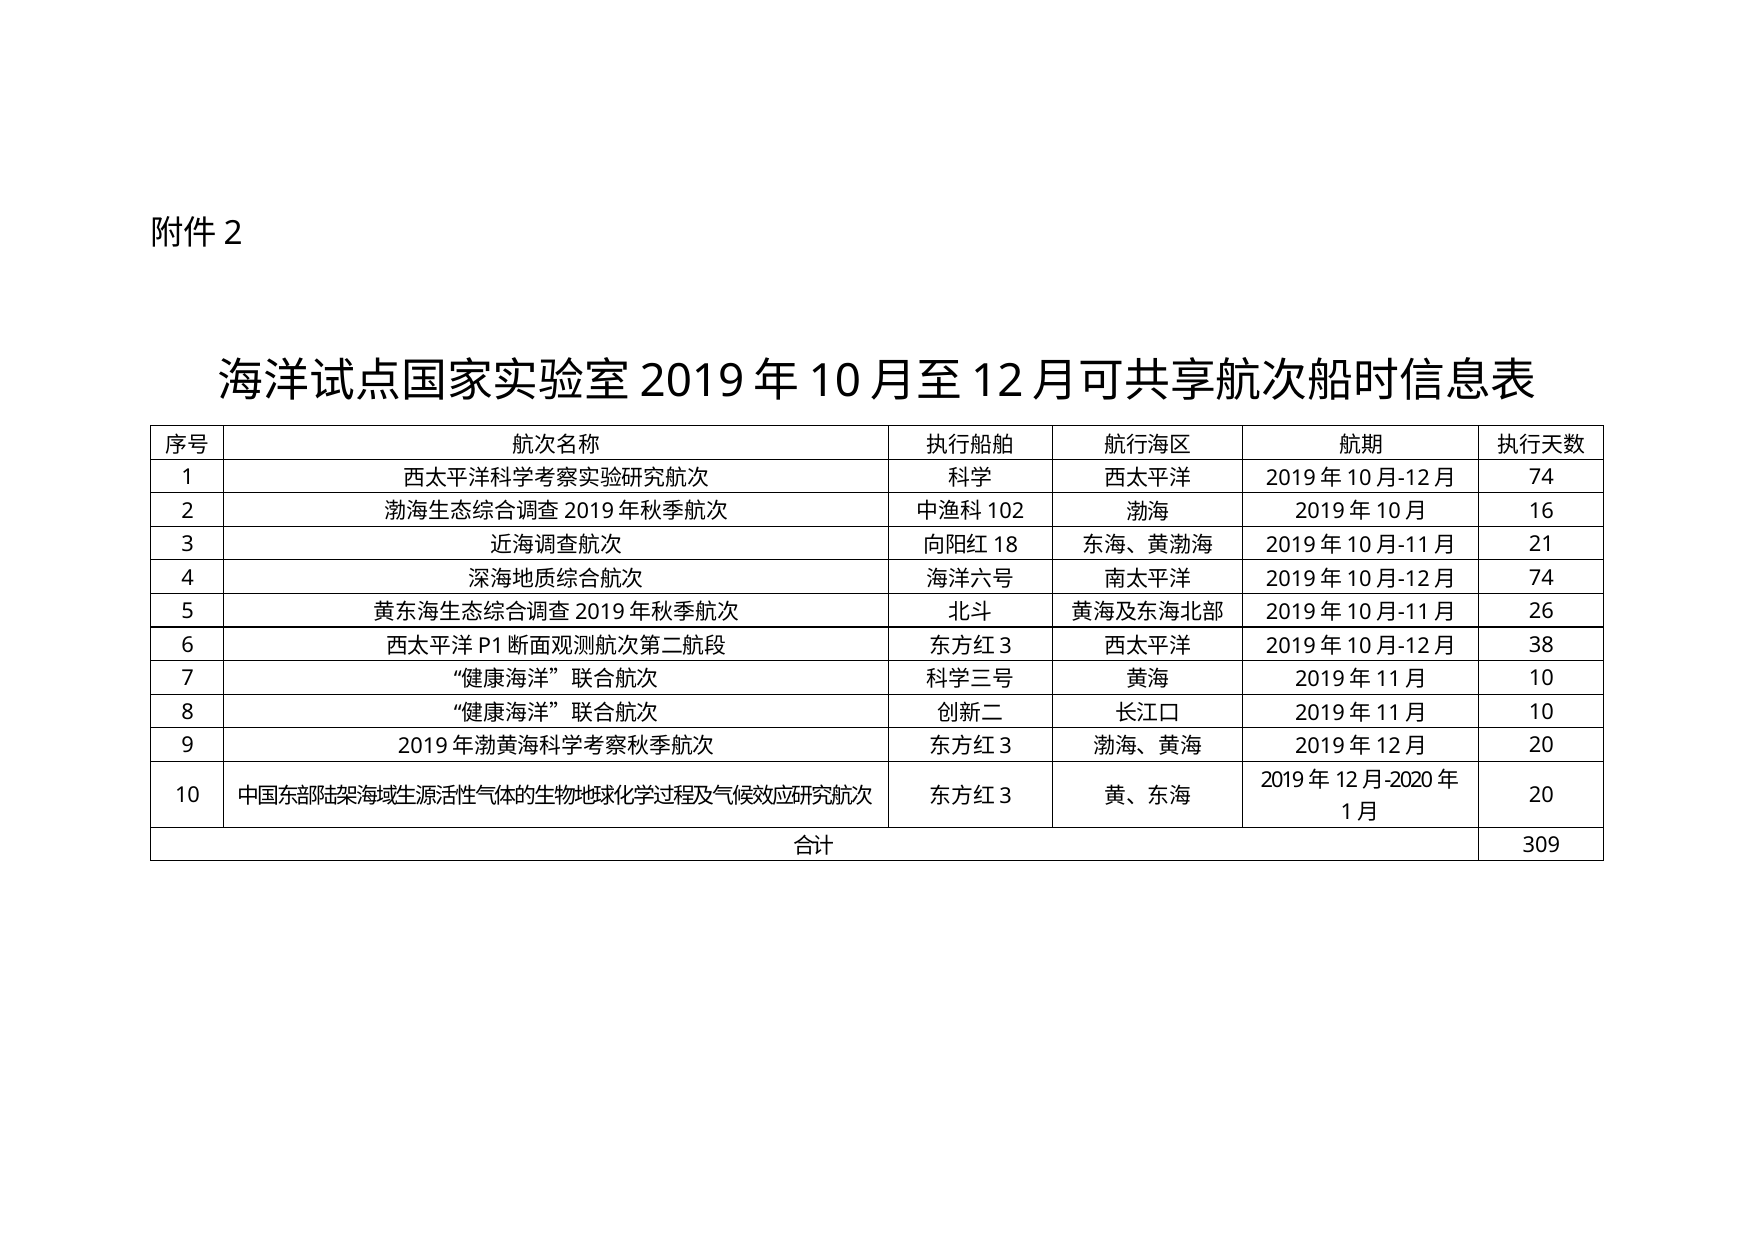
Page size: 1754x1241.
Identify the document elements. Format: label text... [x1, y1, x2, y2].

table_cell 2019年10月-12月 [1243, 628, 1478, 660]
table_cell 黄海 [1053, 661, 1242, 693]
table_cell 中渔科102 [889, 493, 1052, 526]
table_cell 74 [1479, 460, 1603, 492]
table_cell 3 [151, 527, 223, 559]
table_cell 向阳红18 [889, 527, 1052, 559]
table_cell 西太平洋科学考察实验研究航次 [224, 460, 888, 492]
table_cell 2019年12月-2020年1月 [1243, 762, 1478, 827]
table_cell 2019年10月-12月 [1243, 460, 1478, 492]
table_cell 9 [151, 728, 223, 761]
table_cell 10 [1479, 695, 1603, 727]
table_cell 20 [1479, 762, 1603, 827]
table_cell 309 [1479, 828, 1603, 860]
table_cell 黄、东海 [1053, 762, 1242, 827]
table_cell 北斗 [889, 594, 1052, 626]
table_cell 西太平洋P1断面观测航次第二航段 [224, 628, 888, 660]
table_cell 2019年10月 [1243, 493, 1478, 526]
table_cell 2 [151, 493, 223, 526]
table_cell 2019年10月-11月 [1243, 527, 1478, 559]
table_cell 6 [151, 628, 223, 660]
table_cell 东方红3 [889, 762, 1052, 827]
table_cell 创新二 [889, 695, 1052, 727]
table_cell 科学 [889, 460, 1052, 492]
table_header 航次名称 [224, 426, 888, 459]
table_cell 74 [1479, 560, 1603, 593]
table_cell 7 [151, 661, 223, 693]
table_cell 21 [1479, 527, 1603, 559]
table_cell 渤海生态综合调查2019年秋季航次 [224, 493, 888, 526]
table_cell 16 [1479, 493, 1603, 526]
table_cell 黄海及东海北部 [1053, 594, 1242, 626]
table_cell 黄东海生态综合调查2019年秋季航次 [224, 594, 888, 626]
table_cell “健康海洋”联合航次 [224, 695, 888, 727]
table_cell 2019年渤黄海科学考察秋季航次 [224, 728, 888, 761]
table_header 航行海区 [1053, 426, 1242, 459]
table_cell 2019年11月 [1243, 661, 1478, 693]
table_cell 长江口 [1053, 695, 1242, 727]
table_cell 38 [1479, 628, 1603, 660]
table_cell 中国东部陆架海域生源活性气体的生物地球化学过程及气候效应研究航次 [224, 762, 888, 827]
table_cell 西太平洋 [1053, 460, 1242, 492]
table_cell 26 [1479, 594, 1603, 626]
table_cell 5 [151, 594, 223, 626]
table_cell 4 [151, 560, 223, 593]
text 附件2 [150, 198, 1604, 263]
table_cell 10 [151, 762, 223, 827]
table_cell 8 [151, 695, 223, 727]
table_cell 合计 [151, 828, 1478, 860]
table_header 执行天数 [1479, 426, 1603, 459]
text 海洋试点国家实验室2019年10月至12月可共享航次船时信息表 [150, 328, 1604, 425]
table_cell 海洋六号 [889, 560, 1052, 593]
table_header 序号 [151, 426, 223, 459]
table_cell 近海调查航次 [224, 527, 888, 559]
table_cell 渤海、黄海 [1053, 728, 1242, 761]
table_cell 2019年10月-12月 [1243, 560, 1478, 593]
table_cell 南太平洋 [1053, 560, 1242, 593]
table_cell 2019年11月 [1243, 695, 1478, 727]
table_cell 1 [151, 460, 223, 492]
table_cell 深海地质综合航次 [224, 560, 888, 593]
table_cell 东海、黄渤海 [1053, 527, 1242, 559]
table_cell 2019年12月 [1243, 728, 1478, 761]
table_cell 渤海 [1053, 493, 1242, 526]
table_cell 10 [1479, 661, 1603, 693]
table_cell 20 [1479, 728, 1603, 761]
table_header 执行船舶 [889, 426, 1052, 459]
table_cell 2019年10月-11月 [1243, 594, 1478, 626]
table_cell 东方红3 [889, 628, 1052, 660]
table_cell 东方红3 [889, 728, 1052, 761]
table_header 航期 [1243, 426, 1478, 459]
table_cell 科学三号 [889, 661, 1052, 693]
table_cell 西太平洋 [1053, 628, 1242, 660]
table_cell “健康海洋”联合航次 [224, 661, 888, 693]
